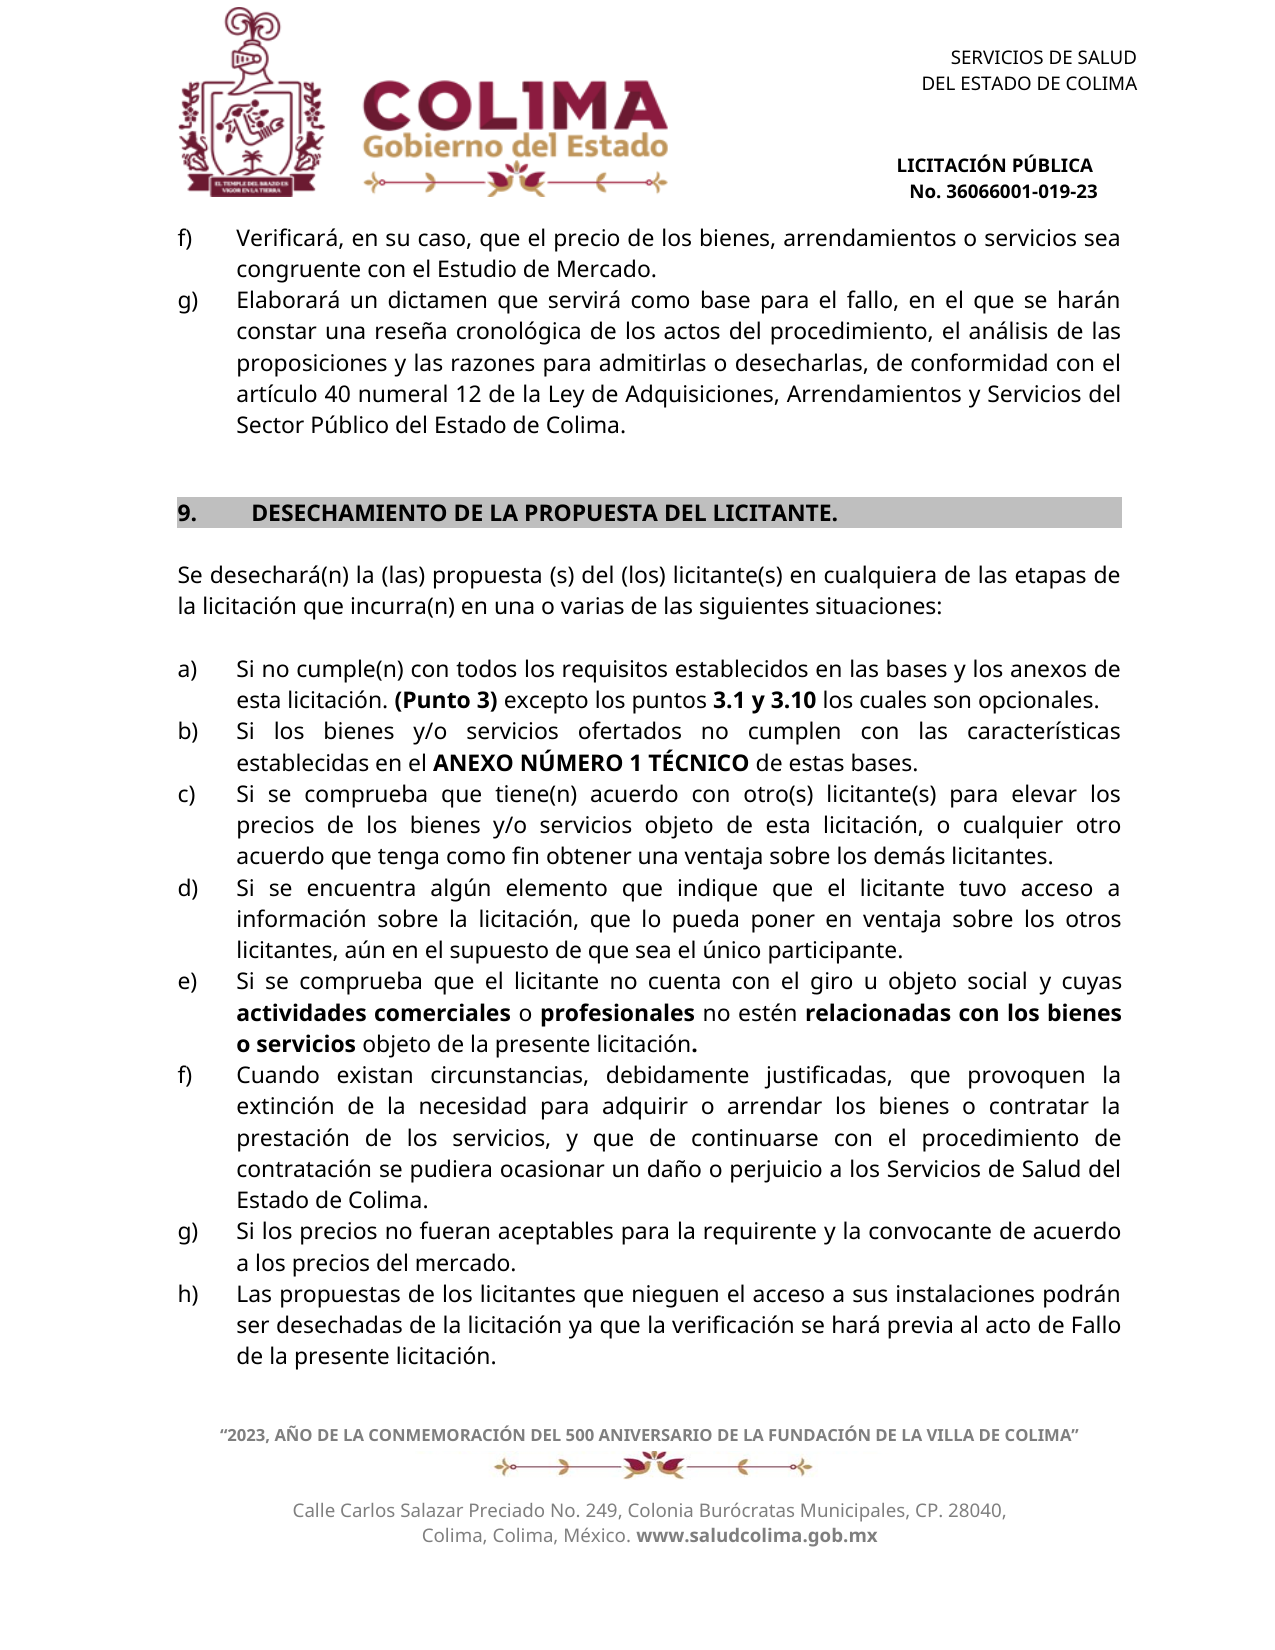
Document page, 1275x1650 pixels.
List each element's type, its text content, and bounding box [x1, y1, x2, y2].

list Las propuestas de los licitantes que nieguen el acceso a sus instalaciones podrán ser desechadas de la licitación ya que la verificación se hará previa al acto de Fallo de la presente licitación. [177, 1278, 1122, 1372]
list Si se comprueba que tiene(n) acuerdo con otro(s) licitante(s) para elevar los precios de los bienes y/o servicios objeto de esta licitación, o cualquier otro acuerdo que tenga como fin obtener una ventaja sobre los demás licitantes. [177, 778, 1122, 872]
list Verificará, en su caso, que el precio de los bienes, arrendamientos o servicios sea congruente con el Estudio de Mercado. [177, 222, 1122, 284]
picture [178, 7, 668, 197]
list Si se encuentra algún elemento que indique que el licitante tuvo acceso a información sobre la licitación, que lo pueda poner en ventaja sobre los otros licitantes, aún en el supuesto de que sea el único participante. [177, 872, 1122, 965]
list Si se comprueba que el licitante no cuenta con el giro u objeto social y cuyas actividades comerciales o profesionales no estén relacionadas con los bienes o servicios objeto de la presente licitación. [177, 965, 1122, 1059]
text Se desechará(n) la (las) propuesta (s) del (los) licitante(s) en cualquiera de las etapas de la licitación que incurra(n) en una o varias de las siguientes situaciones: [177, 559, 1122, 622]
list Elaborará un dictamen que servirá como base para el fallo, en el que se harán constar una reseña cronológica de los actos del procedimiento, el análisis de las proposiciones y las razones para admitirlas o desecharlas, de conformidad con el artículo 40 numeral 12 de la Ley de Adquisiciones, Arrendamientos y Servicios del Sector Público del Estado de Colima. [177, 284, 1122, 440]
picture [414, 1451, 893, 1480]
list Cuando existan circunstancias, debidamente justificadas, que provoquen la extinción de la necesidad para adquirir o arrendar los bienes o contratar la prestación de los servicios, y que de continuarse con el procedimiento de contratación se pudiera ocasionar un daño o perjuicio a los Servicios de Salud del Estado de Colima. [177, 1059, 1122, 1215]
list Si los bienes y/o servicios ofertados no cumplen con las características establecidas en el ANEXO NÚMERO 1 TÉCNICO de estas bases. [177, 715, 1122, 778]
list Si no cumple(n) con todos los requisitos establecidos en las bases y los anexos de esta licitación. (Punto 3) excepto los puntos 3.1 y 3.10 los cuales son opcionales. [177, 653, 1122, 715]
list Si los precios no fueran aceptables para la requirente y la convocante de acuerdo a los precios del mercado. [177, 1215, 1122, 1278]
text 9. DESECHAMIENTO DE LA PROPUESTA DEL LICITANTE. [177, 497, 1122, 528]
